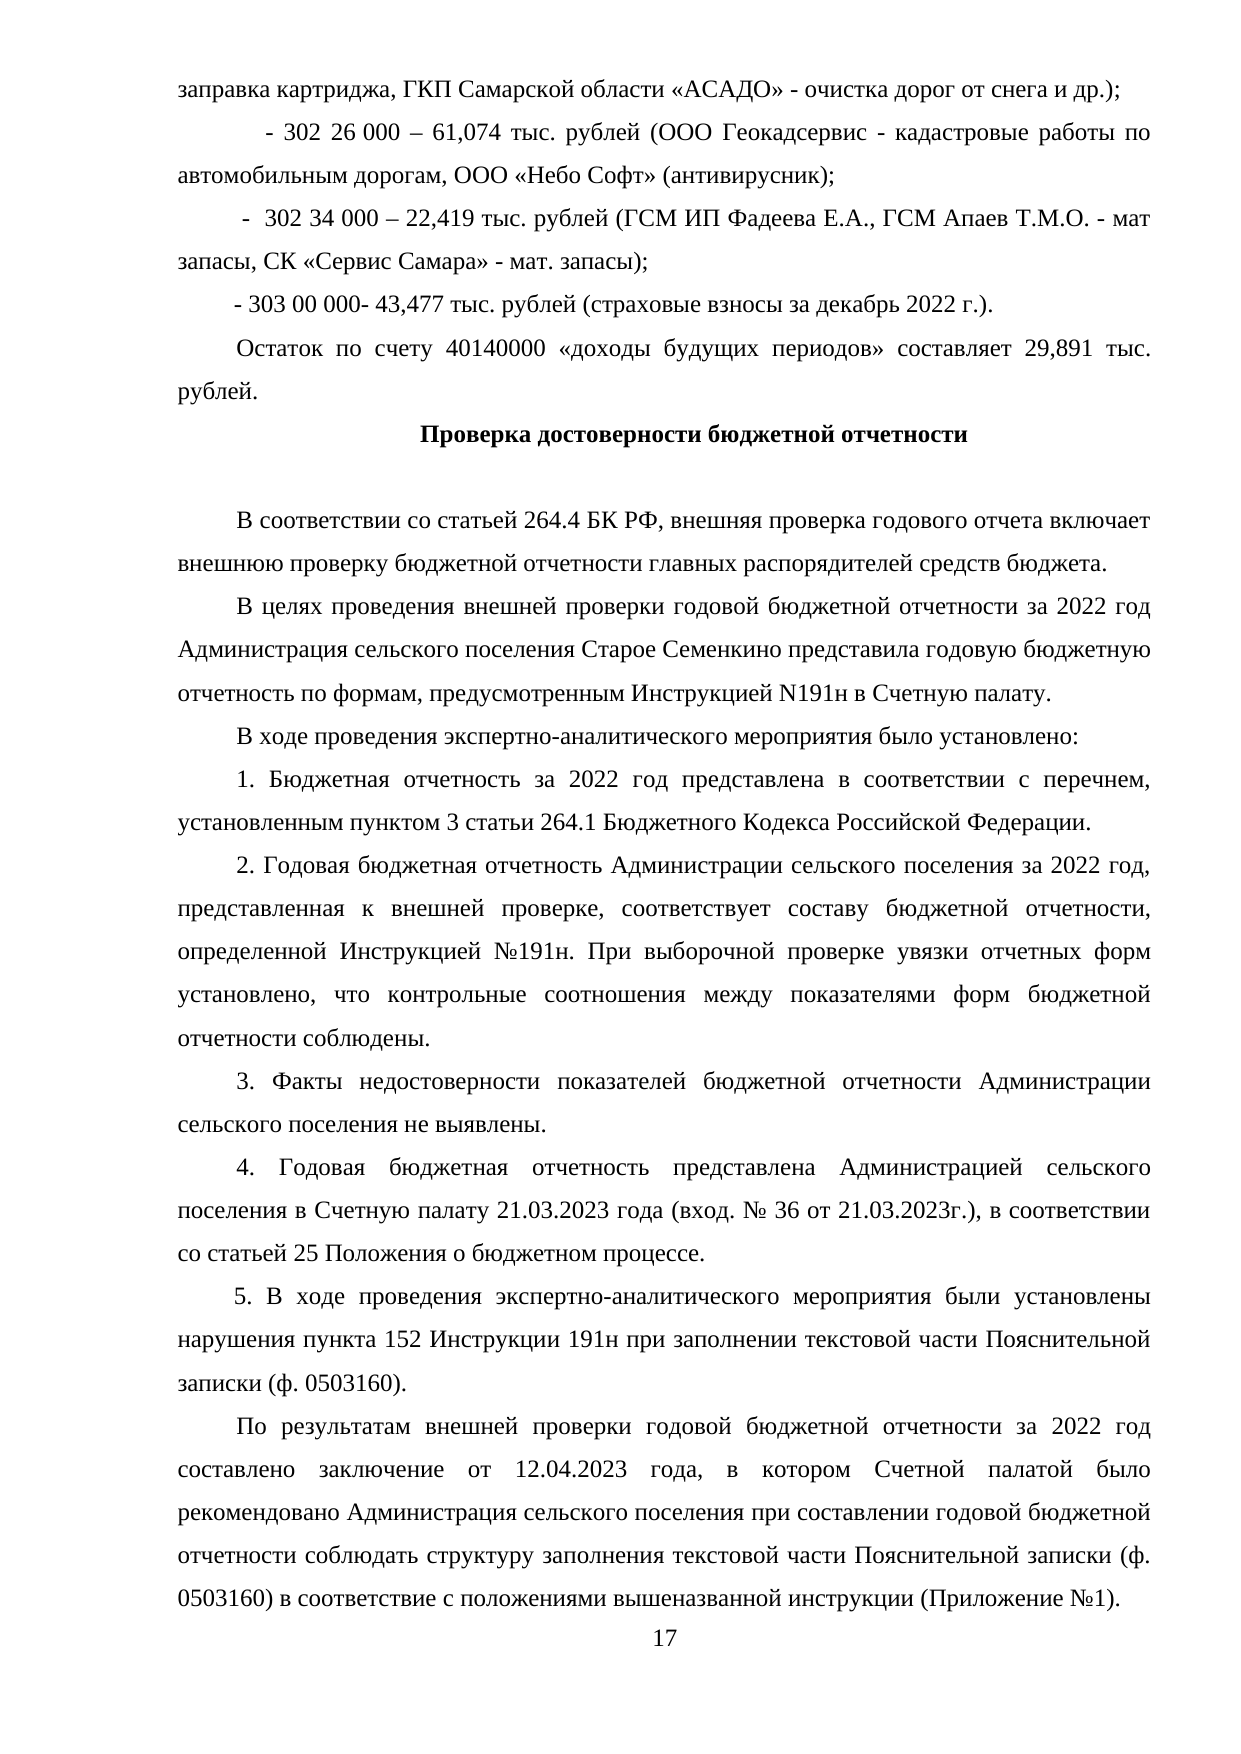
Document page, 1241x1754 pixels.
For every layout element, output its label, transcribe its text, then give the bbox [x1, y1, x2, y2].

text 3. Факты недостоверности показателей бюджетной отчетности Администрации сельского поселения не выявлены. [177, 1066, 1152, 1138]
text 5. В ходе проведения экспертно-аналитического мероприятия были установлены нарушения пункта 152 Инструкции 191н при заполнении текстовой части Пояснительной записки (ф. 0503160). [177, 1281, 1152, 1396]
text В целях проведения внешней проверки годовой бюджетной отчетности за 2022 год Администрация сельского поселения Старое Семенкино представила годовую бюджетную отчетность по формам, предусмотренным Инструкцией N191н в Счетную палату. [177, 591, 1152, 706]
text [177, 74, 1152, 103]
text Проверка достоверности бюджетной отчетности [177, 419, 1152, 448]
text В ходе проведения экспертно-аналитического мероприятия было установлено: [177, 721, 1152, 749]
text В соответствии со статьей 264.4 БК РФ, внешняя проверка годового отчета включает внешнюю проверку бюджетной отчетности главных распорядителей средств бюджета. [177, 505, 1152, 577]
text 1. Бюджетная отчетность за 2022 год представлена в соответствии с перечнем, установленным пунктом 3 статьи 264.1 Бюджетного Кодекса Российской Федерации. [177, 764, 1152, 836]
text Остаток по счету 40140000 «доходы будущих периодов» составляет 29,891 тыс. рублей. [177, 333, 1152, 404]
text - 303 00 000- 43,477 тыс. рублей (страховые взносы за декабрь 2022 г.). [177, 289, 1152, 318]
text - 302 34 000 – 22,419 тыс. рублей (ГСМ ИП Фадеева Е.А., ГСМ Апаев Т.М.О. - мат запасы, СК «Сервис Самара» - мат. запасы); [177, 203, 1152, 275]
text По результатам внешней проверки годовой бюджетной отчетности за 2022 год составлено заключение от 12.04.2023 года, в котором Счетной палатой было рекомендовано Администрация сельского поселения при составлении годовой бюджетной отчетности соблюдать структуру заполнения текстовой части Пояснительной записки (ф. 0503160) в соответствие с положениями вышеназванной инструкции (Приложение №1). [177, 1411, 1152, 1612]
text - 302 26 000 – 61,074 тыс. рублей (ООО Геокадсервис - кадастровые работы по автомобильным дорогам, ООО «Небо Софт» (антивирусник); [177, 117, 1152, 189]
text 2. Годовая бюджетная отчетность Администрации сельского поселения за 2022 год, представленная к внешней проверке, соответствует составу бюджетной отчетности, определенной Инструкцией №191н. При выборочной проверке увязки отчетных форм установлено, что контрольные соотношения между показателями форм бюджетной отчетности соблюдены. [177, 850, 1152, 1051]
text 4. Годовая бюджетная отчетность представлена Администрацией сельского поселения в Счетную палату 21.03.2023 года (вход. № 36 от 21.03.2023г.), в соответствии со статьей 25 Положения о бюджетном процессе. [177, 1152, 1152, 1267]
